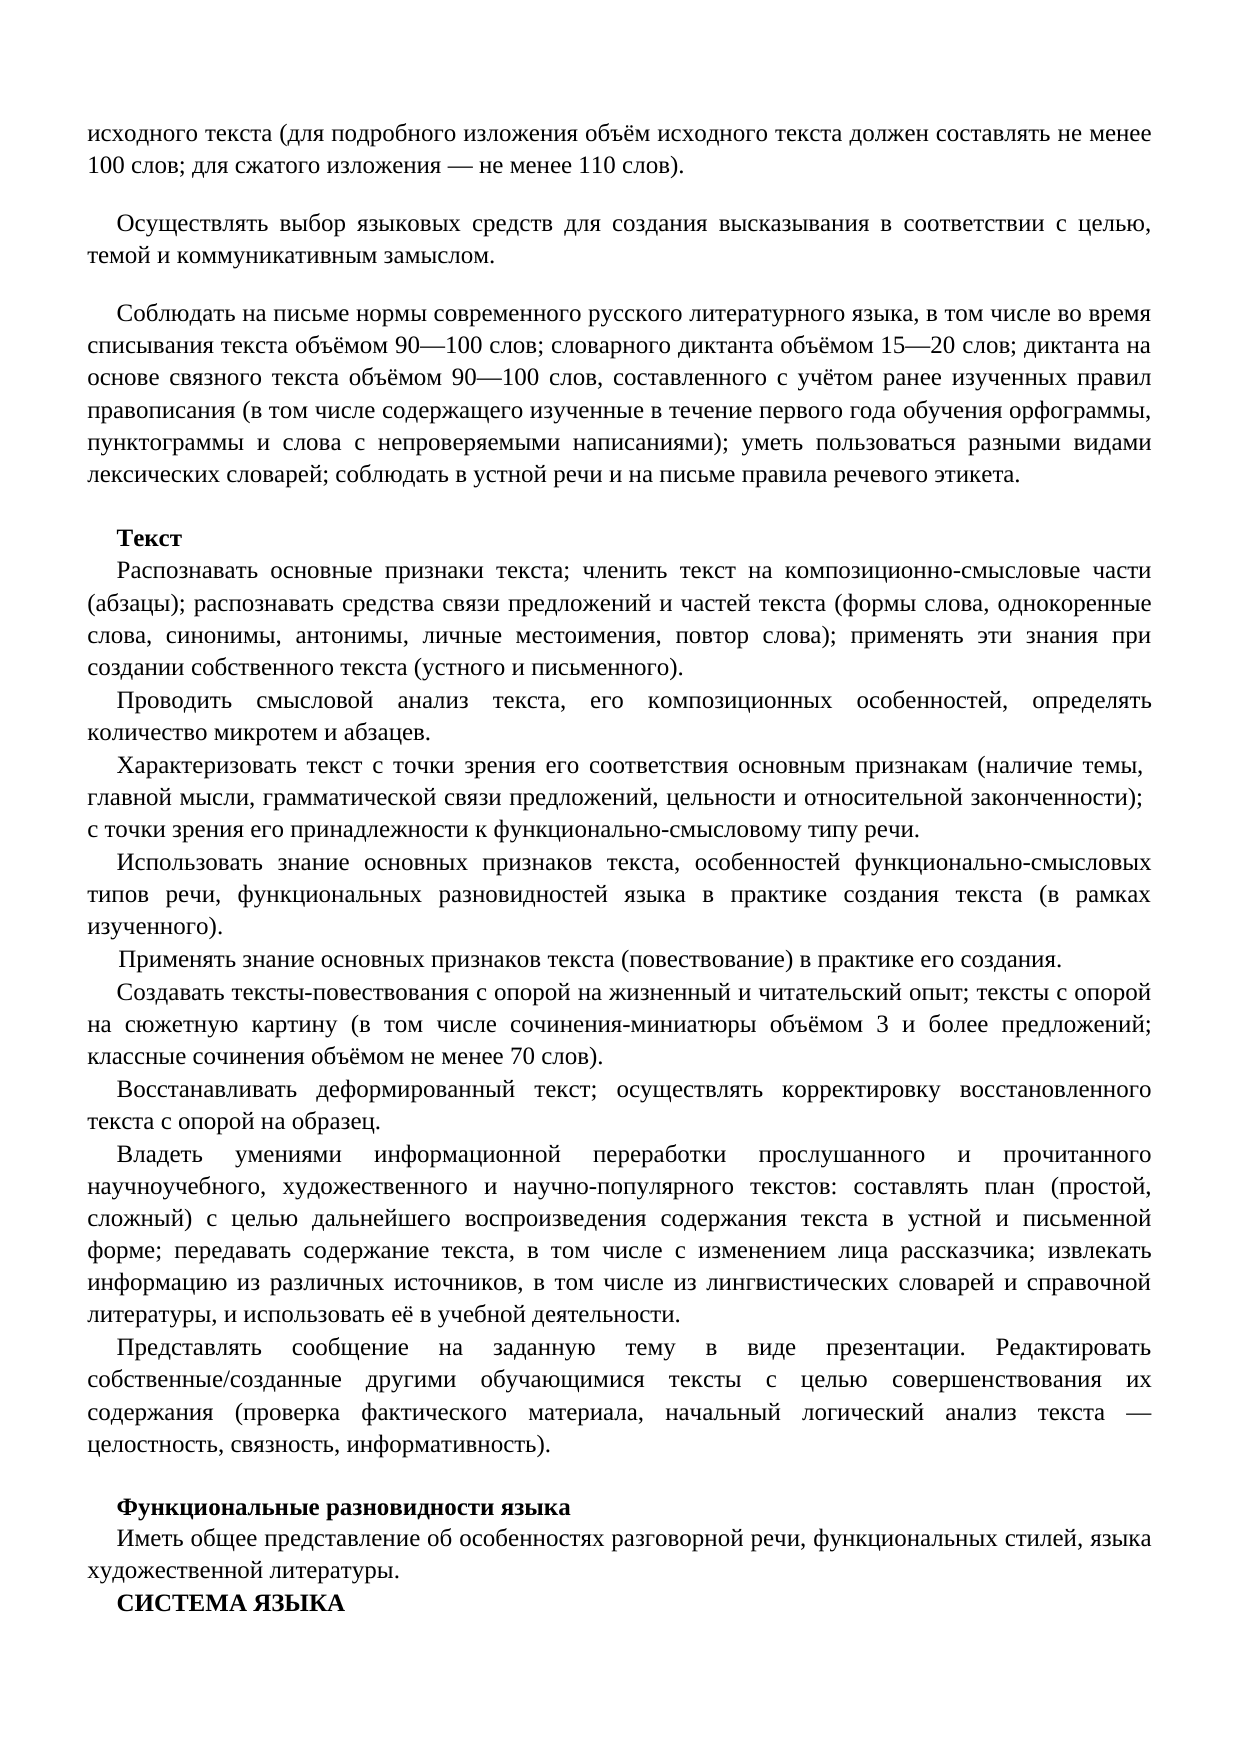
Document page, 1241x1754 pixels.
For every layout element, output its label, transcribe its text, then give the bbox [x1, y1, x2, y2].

text Распознавать основные признаки текста; членить текст на композиционно-смысловые части (абзацы); распознавать средства связи предложений и частей текста (формы слова, однокоренные слова, синонимы, антонимы, личные местоимения, повтор слова); применять эти знания при создании собственного текста (устного и письменного). [87, 556, 1152, 681]
text Владеть умениями информационной переработки прослушанного и прочитанного научноучебного, художественного и научно-популярного текстов: составлять план (простой, сложный) с целью дальнейшего воспроизведения содержания текста в устной и письменной форме; передавать содержание текста, в том числе с изменением лица рассказчика; извлекать информацию из различных источников, в том числе из лингвистических словарей и справочной литературы, и использовать её в учебной деятельности. [87, 1139, 1152, 1328]
text Иметь общее представление об особенностях разговорной речи, функциональных стилей, языка художественной литературы. [87, 1523, 1152, 1584]
text Использовать знание основных признаков текста, особенностей функционально-смысловых типов речи, функциональных разновидностей языка в практике создания текста (в рамках изученного). [87, 847, 1152, 940]
text Осуществлять выбор языковых средств для создания высказывания в соответствии с целью, темой и коммуникативным замыслом. [87, 208, 1152, 269]
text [87, 118, 1152, 179]
text Создавать тексты-повествования с опорой на жизненный и читательский опыт; тексты с опорой на сюжетную картину (в том числе сочинения-миниатюры объёмом 3 и более предложений; классные сочинения объёмом не менее 70 слов). [87, 977, 1152, 1070]
subtitle Текст [116, 523, 1152, 552]
text Применять знание основных признаков текста (повествование) в практике его создания. [118, 944, 1152, 973]
subtitle Функциональные разновидности языка [116, 1492, 1152, 1521]
text Соблюдать на письме нормы современного русского литературного языка, в том числе во время списывания текста объёмом 90—100 слов; словарного диктанта объёмом 15—20 слов; диктанта на основе связного текста объёмом 90—100 слов, составленного с учётом ранее изученных правил правописания (в том числе содержащего изученные в течение первого года обучения орфограммы, пунктограммы и слова с непроверяемыми написаниями); уметь пользоваться разными видами лексических словарей; соблюдать в устной речи и на письме правила речевого этикета. [87, 298, 1152, 488]
text Проводить смысловой анализ текста, его композиционных особенностей, определять количество микротем и абзацев. [87, 685, 1152, 746]
text СИСТЕМА ЯЗЫКА [116, 1588, 1152, 1617]
text Представлять сообщение на заданную тему в виде презентации. Редактировать собственные/созданные другими обучающимися тексты с целью совершенствования их содержания (проверка фактического материала, начальный логический анализ текста — целостность, связность, информативность). [87, 1332, 1152, 1458]
text Восстанавливать деформированный текст; осуществлять корректировку восстановленного текста с опорой на образец. [87, 1074, 1152, 1135]
text Характеризовать текст с точки зрения его соответствия основным признакам (наличие темы, главной мысли, грамматической связи предложений, цельности и относительной законченности); с точки зрения его принадлежности к функционально-смысловому типу речи. [87, 750, 1144, 843]
